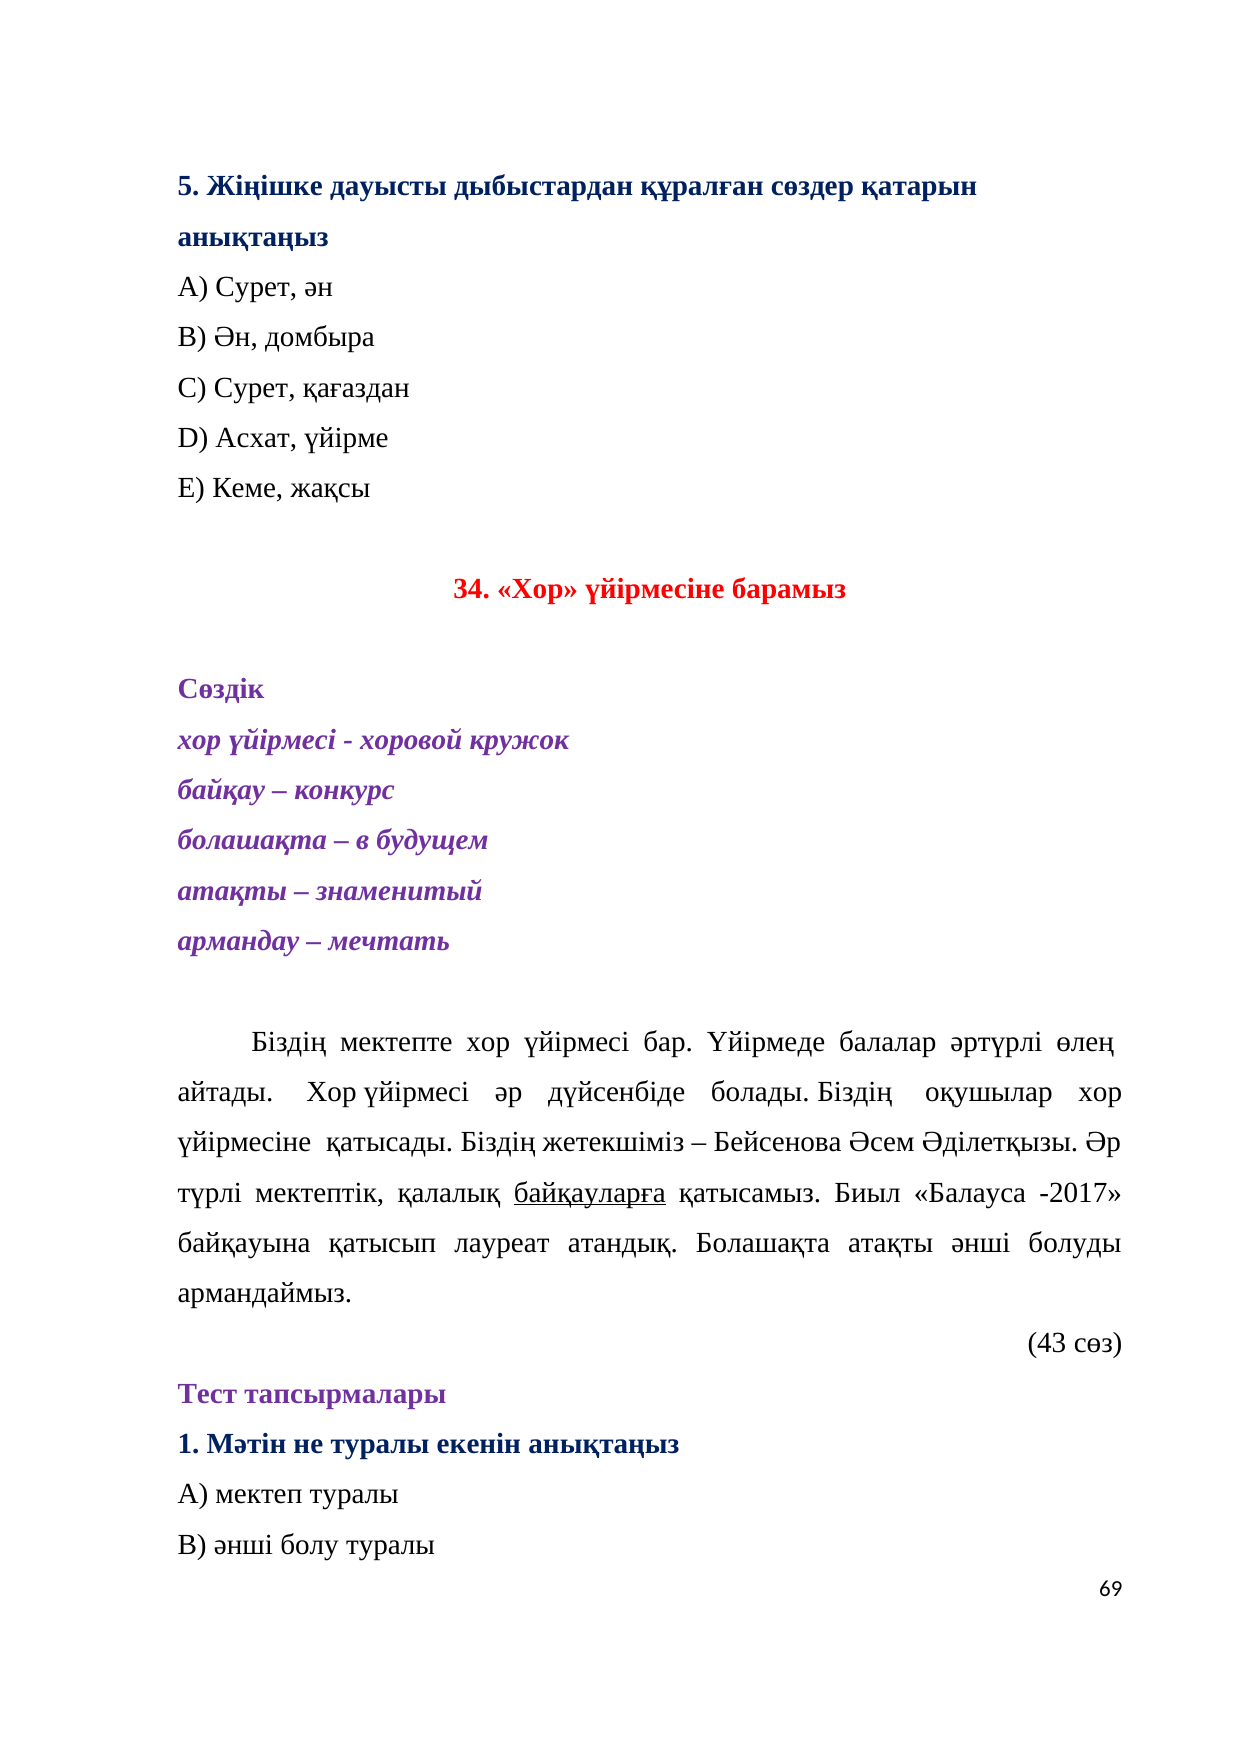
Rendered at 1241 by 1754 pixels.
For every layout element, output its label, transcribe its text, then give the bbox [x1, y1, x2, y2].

text В) Ән, домбыра [177, 319, 1122, 353]
text хор үйірмесі - хоровой кружок [177, 722, 1122, 755]
text байқау – конкурс [177, 772, 1122, 806]
text D) Асхат, үйірме [177, 420, 1122, 453]
text 34. «Хор» үйірмесіне барамыз [177, 571, 1122, 604]
text 1. Мәтін не туралы екенін анықтаңыз [177, 1426, 1122, 1460]
text Біздің мектепте хор үйірмесі бар. Үйірмеде балалар әртүрлі өлең айтады. Хор үйірмесі әр дүйсенбіде болады. Біздің оқушылар хор үйірмесіне қатысады. Біздің жетекшіміз – Бейсенова Әсем Әділетқызы. Әр түрлі мектептік, қалалық байқауларға қатысамыз. Биыл «Балауса -2017» байқауына қатысып лауреат атандық. Болашақта атақты әнші болуды армандаймыз. [177, 1024, 1122, 1309]
text Тест тапсырмалары [177, 1376, 1122, 1409]
text Сөздік [177, 672, 1122, 705]
text (43 сөз) [177, 1326, 1122, 1359]
text атақты – знаменитый [177, 873, 1122, 906]
text С) Сурет, қағаздан [177, 370, 1122, 403]
text 5. Жіңішке дауысты дыбыстардан құралған сөздер қатарын анықтаңыз [177, 168, 1122, 252]
text А) Сурет, ән [177, 269, 1122, 303]
text армандау – мечтать [177, 923, 1122, 957]
text А) мектеп туралы [177, 1477, 1122, 1510]
text болашақта – в будущем [177, 822, 1122, 856]
text В) әнші болу туралы [177, 1527, 1122, 1560]
text Е) Кеме, жақсы [177, 470, 1122, 504]
